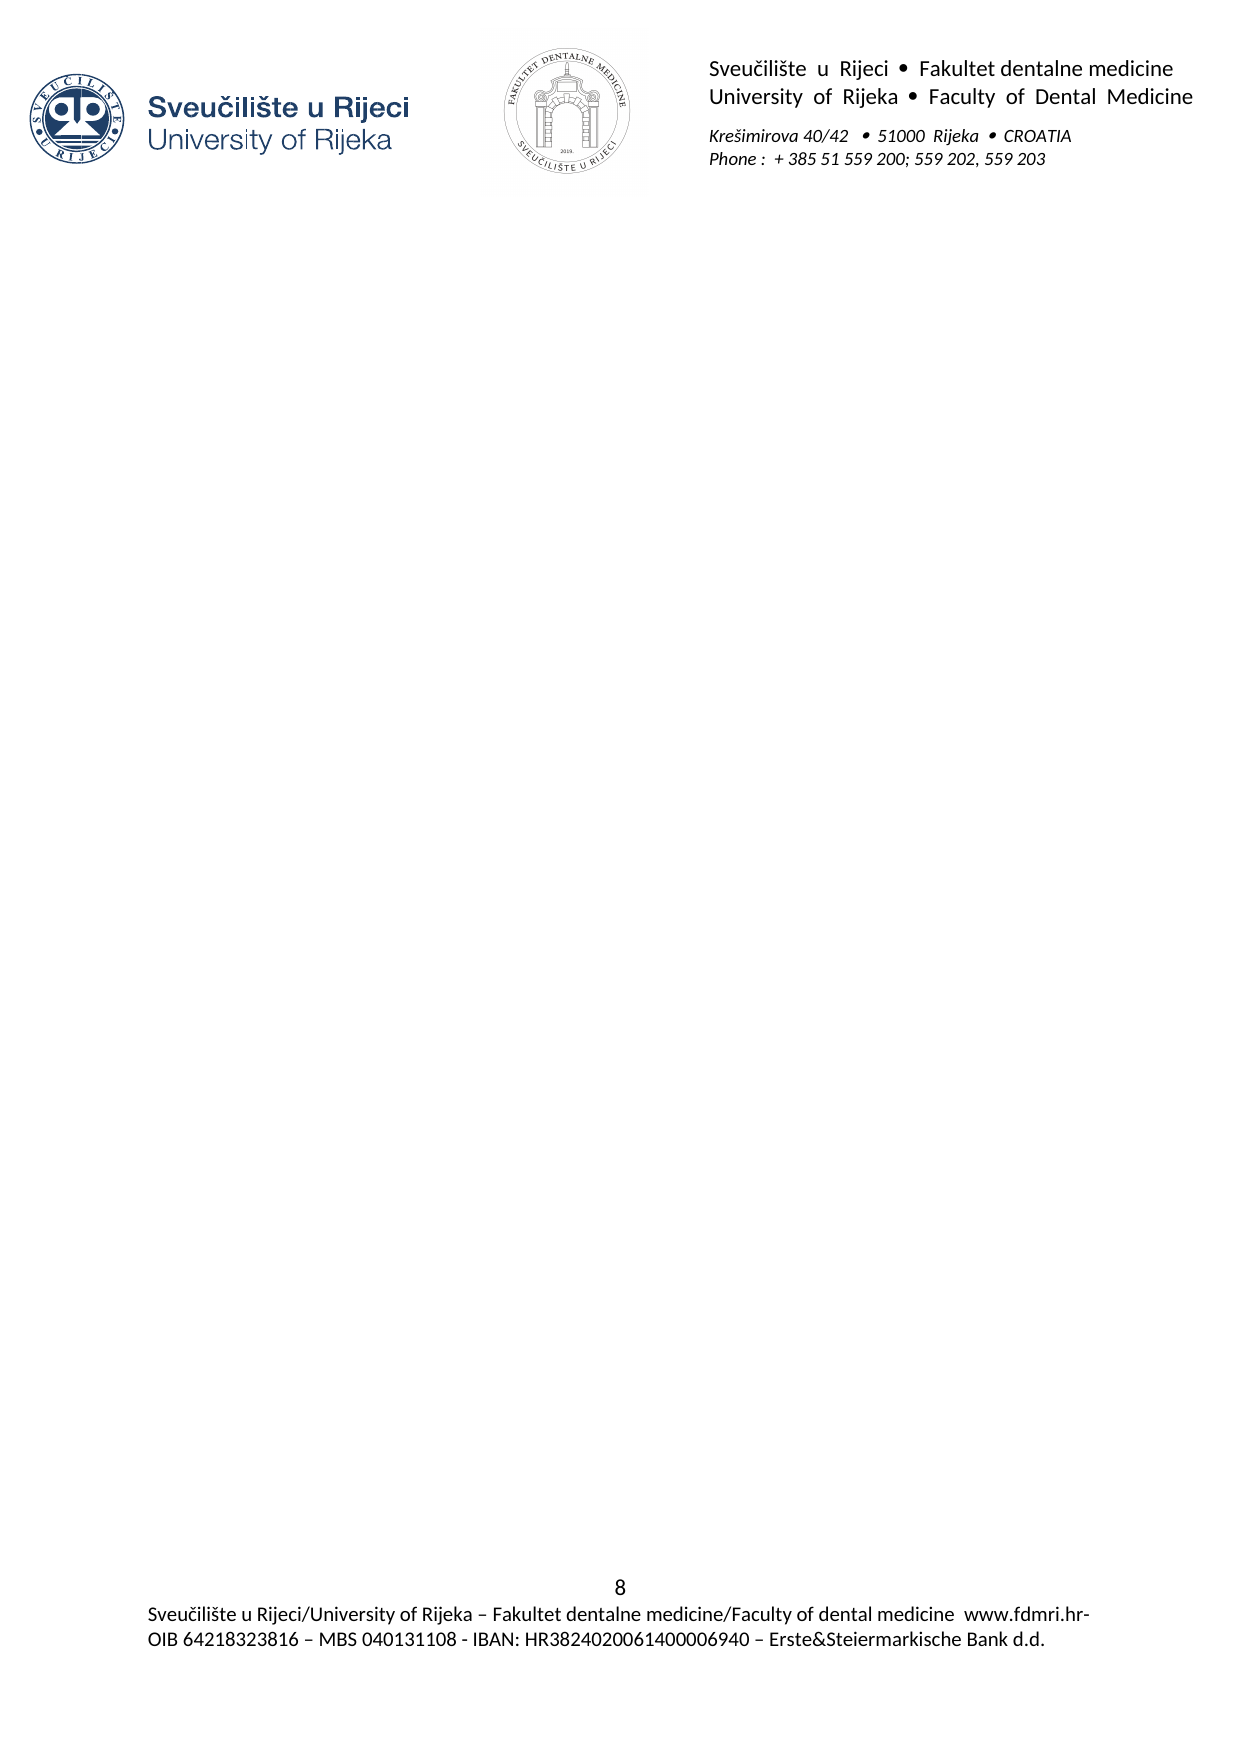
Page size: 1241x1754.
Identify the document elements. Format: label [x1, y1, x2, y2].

picture [479, 28, 649, 197]
